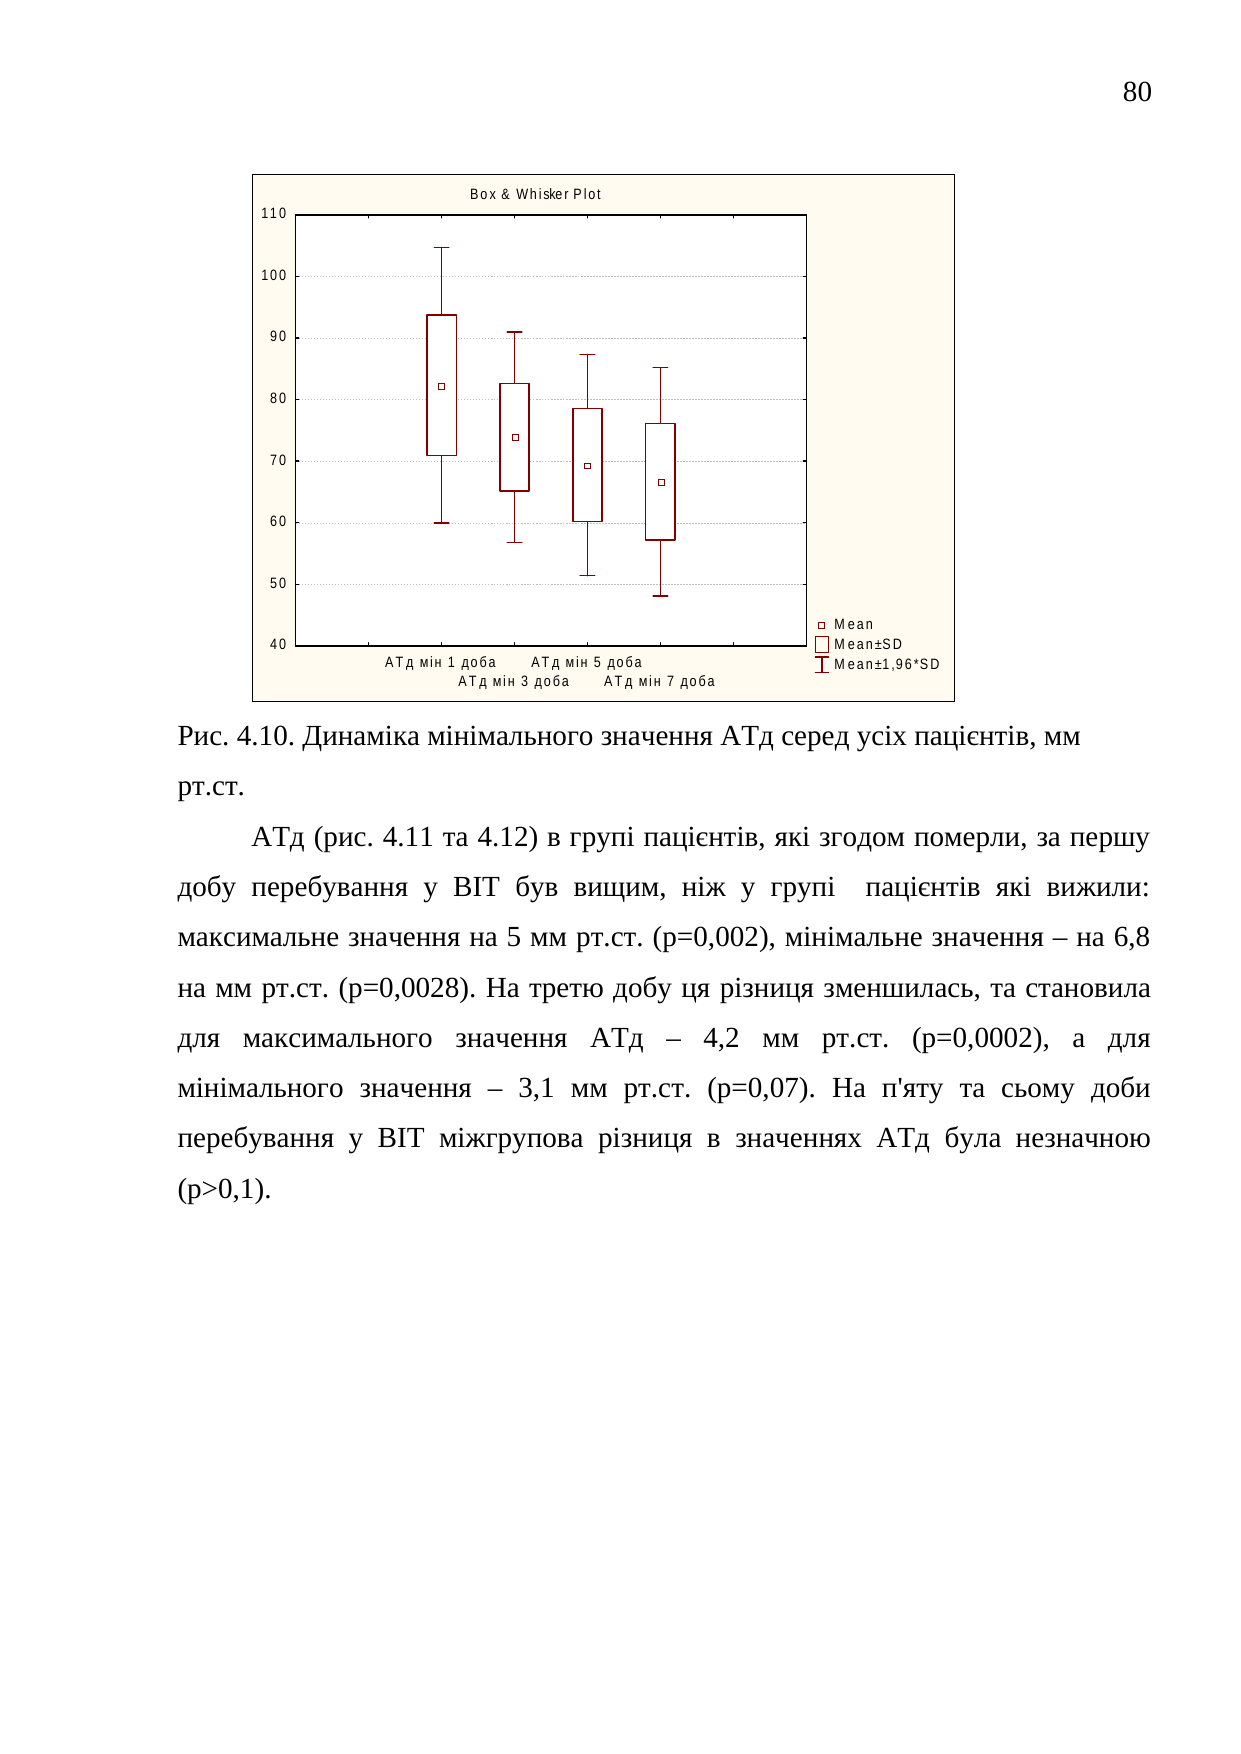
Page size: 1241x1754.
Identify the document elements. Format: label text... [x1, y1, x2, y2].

text АТд (рис. 4.11 та 4.12) в групі пацієнтів, які згодом померли, за першу добу перебування у ВІТ був вищим, ніж у групі пацієнтів які вижили: максимальне значення на рт.ст. (р=0,002), мінімальне значення – на 6,8 на мм рт.ст. (р=0,0028). На третю добу ця різниця зменшилась, та становила для максимального значення АТд – рт.ст. (р=0,0002), а для мінімального значення – рт.ст. (р=0,07). На п'яту та сьому доби перебування у ВІТ міжгрупова різниця в значеннях АТд була незначною (р>0,1). [177, 819, 1152, 1204]
text Рис. 4.10. Динаміка мінімального значення АТд серед усіх пацієнтів, мм рт.ст. [177, 718, 1152, 802]
